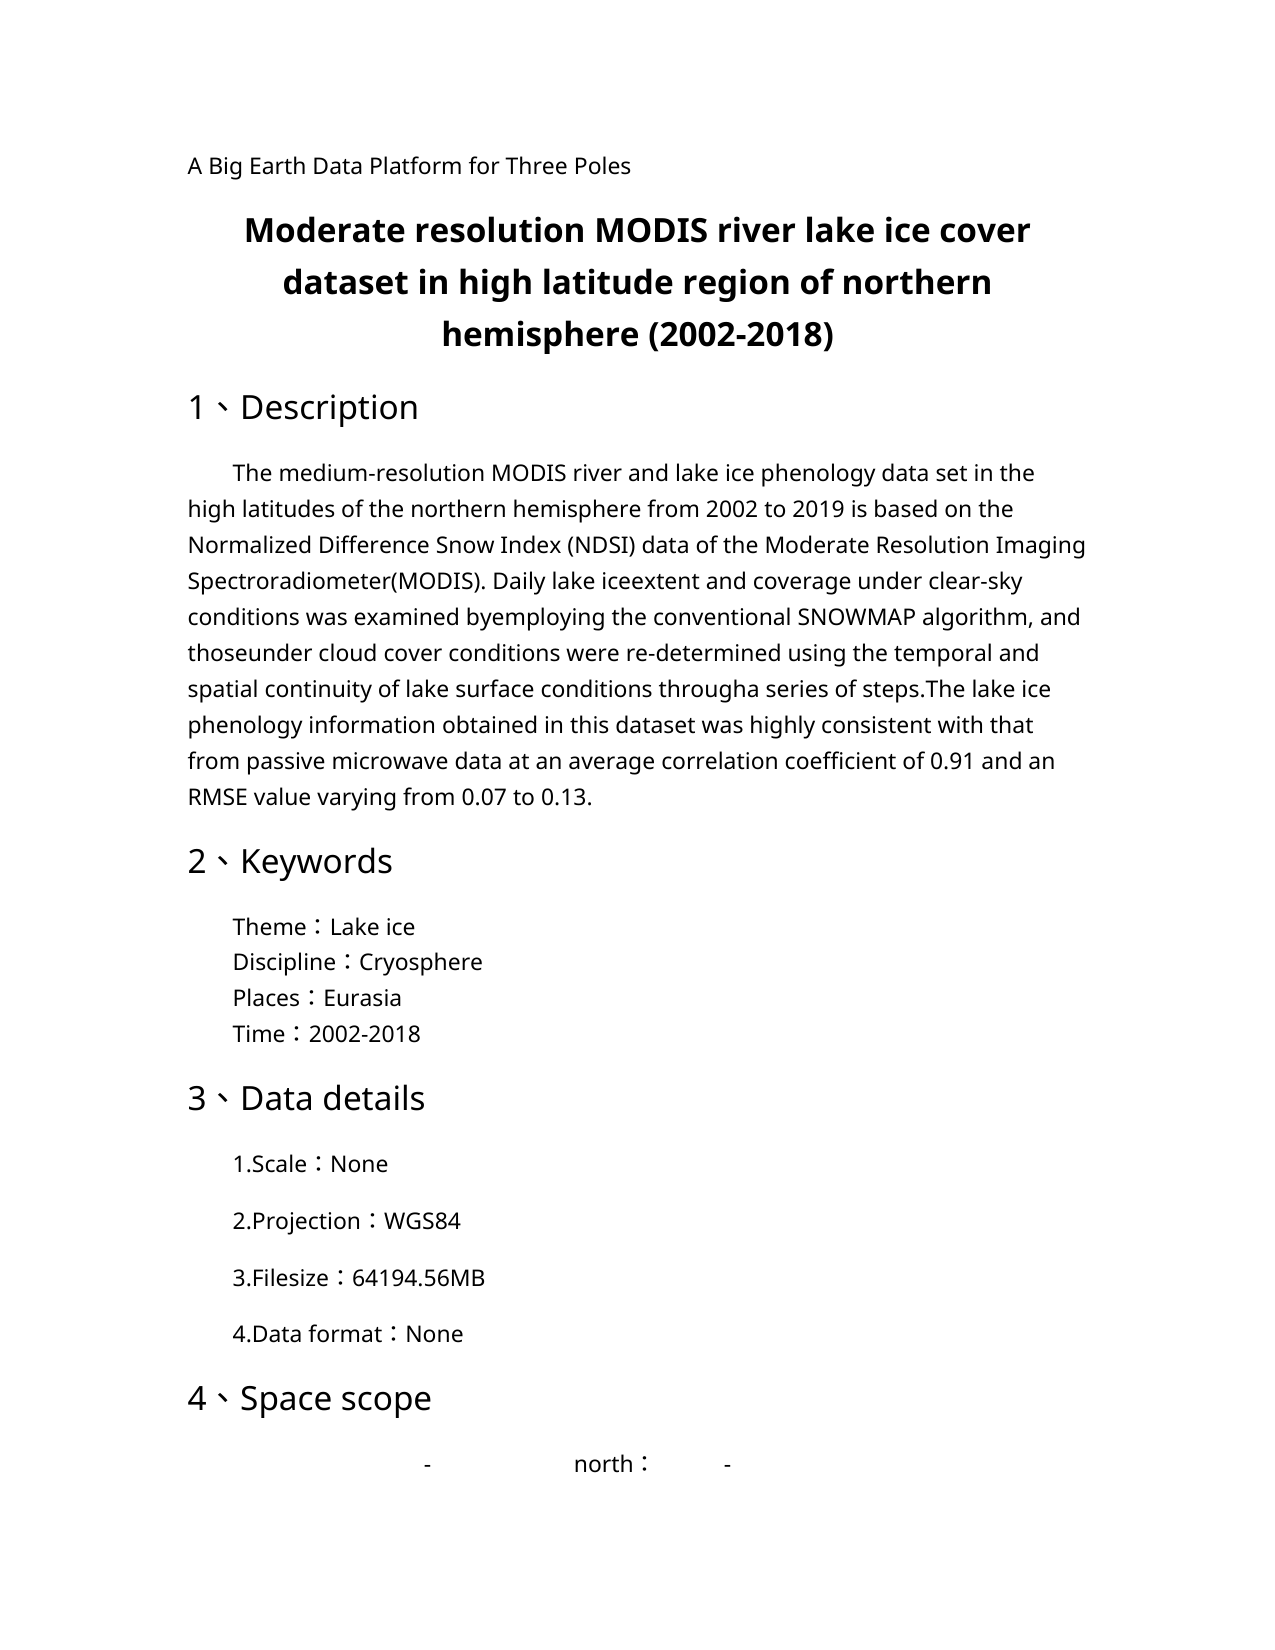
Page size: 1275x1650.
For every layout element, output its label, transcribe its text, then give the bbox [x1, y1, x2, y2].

table_header north：70.0 [563, 1448, 712, 1479]
text 4.Data format：None [232, 1318, 1087, 1349]
text 2、Keywords [187, 837, 1087, 883]
text 3.Filesize：64194.56MB [232, 1262, 1087, 1293]
text Moderate resolution MODIS river lake ice cover dataset in high latitude region of northern hemisphere (2002-2018) [187, 207, 1087, 357]
text 1.Scale：None [232, 1148, 1087, 1179]
text Theme：Lake ice Discipline：Cryosphere Places：Eurasia Time：2002-2018 [232, 910, 1087, 1049]
text 4、Space scope [187, 1375, 1087, 1421]
table_header - [713, 1448, 862, 1479]
text 1、Description [187, 384, 1087, 429]
text The medium-resolution MODIS river and lake ice phenology data set in the high latitudes of the northern hemisphere from 2002 to 2019 is based on the Normalized Difference Snow Index (NDSI) data of the Moderate Resolution Imaging Spectroradiometer(MODIS). Daily lake iceextent and coverage under clear-sky conditions was examined byemploying the conventional SNOWMAP algorithm, and thoseunder cloud cover conditions were re-determined using the temporal and spatial continuity of lake surface conditions througha series of steps.The lake ice phenology information obtained in this dataset was highly consistent with that from passive microwave data at an average correlation coefficient of 0.91 and an RMSE value varying from 0.07 to 0.13. [187, 457, 1087, 812]
table_header - [413, 1448, 562, 1479]
text 2.Projection：WGS84 [232, 1205, 1087, 1236]
text A Big Earth Data Platform for Three Poles [187, 150, 1087, 181]
text 3、Data details [187, 1075, 1087, 1120]
